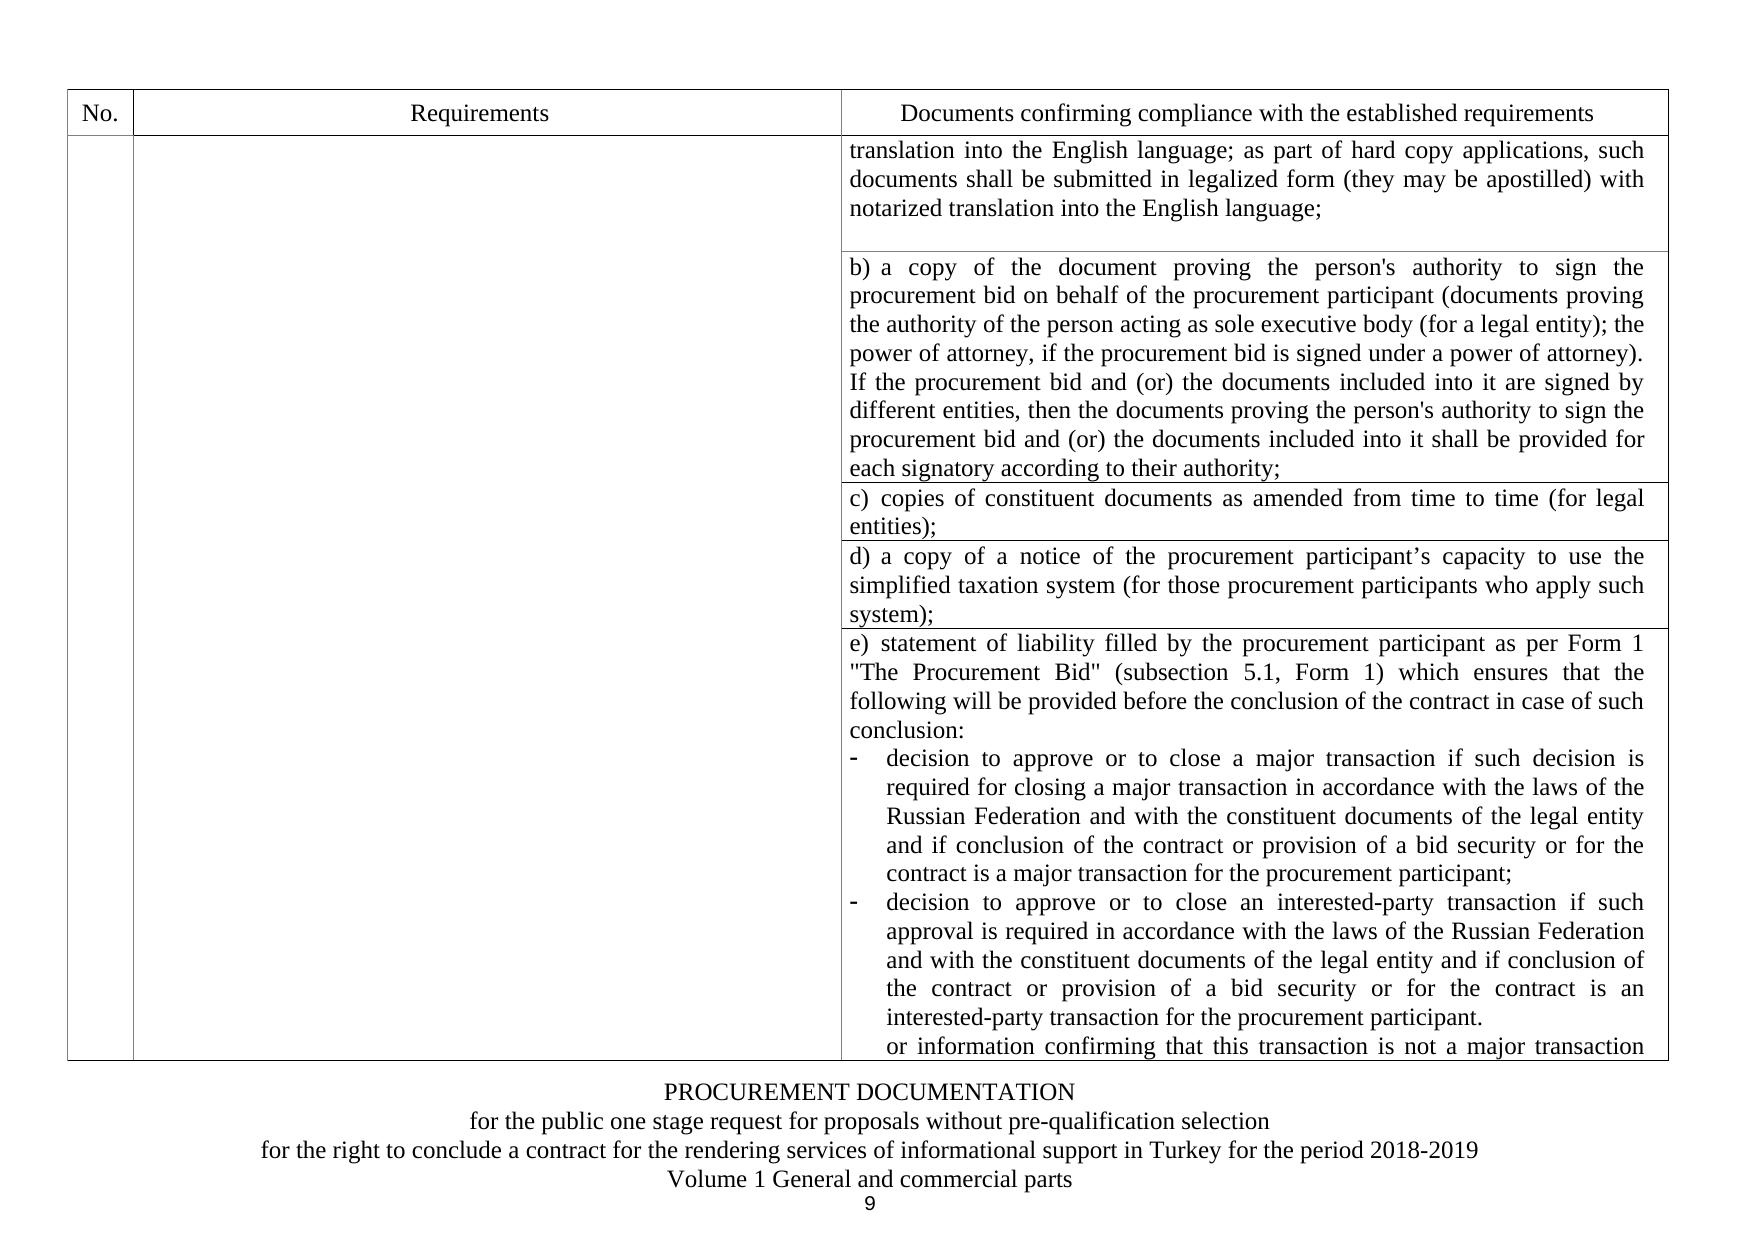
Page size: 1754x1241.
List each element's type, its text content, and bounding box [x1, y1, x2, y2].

table_header Documents confirming compliance with the established requirements [842, 90, 1668, 134]
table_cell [842, 136, 1668, 251]
table_header Requirements [134, 90, 841, 134]
table_cell copies of constituent documents as amended from time to time (for legal entities); [842, 483, 1668, 540]
table_cell [68, 136, 133, 1060]
table_header No. [68, 90, 133, 134]
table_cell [134, 136, 841, 1060]
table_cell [842, 629, 1668, 1060]
table_cell a copy of a notice of the procurement participant’s capacity to use the simplified taxation system (for those procurement participants who apply such system); [842, 541, 1668, 627]
table_cell a copy of the document proving the person's authority to sign the procurement bid on behalf of the procurement participant (documents proving the authority of the person acting as sole executive body (for a legal entity); the power of attorney, if the procurement bid is signed under a power of attorney). If the procurement bid and (or) the documents included into it are signed by different entities, then the documents proving the person's authority to sign the procurement bid and (or) the documents included into it shall be provided for each signatory according to their authority; [842, 252, 1668, 482]
